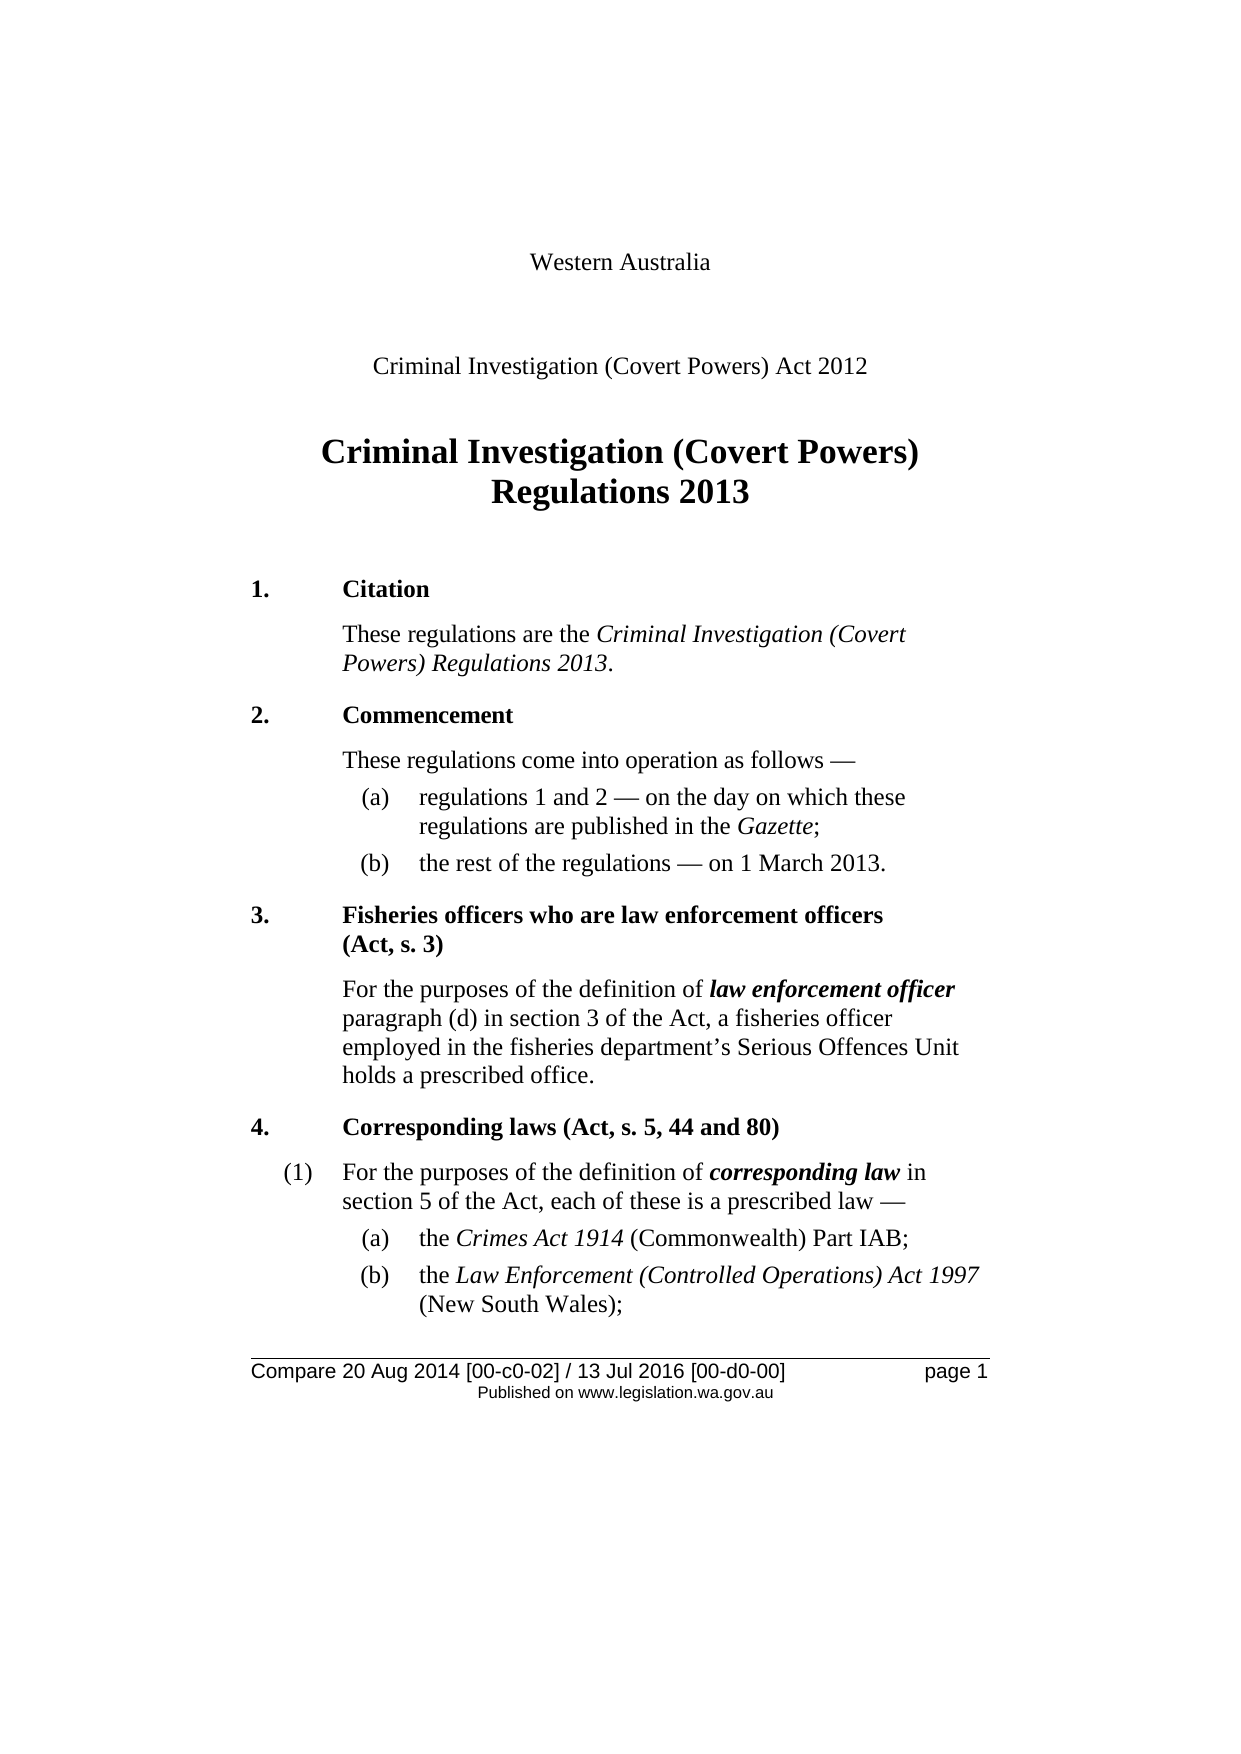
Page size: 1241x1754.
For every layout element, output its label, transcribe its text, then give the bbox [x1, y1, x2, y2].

text (1) For the purposes of the definition of corresponding law in section 5 of the Act, each of these is a prescribed law — [251, 1157, 990, 1215]
text (a) regulations 1 and 2 — on the day on which these regulations are published in the Gazette; [251, 782, 990, 840]
subtitle 2. Commencement [251, 700, 990, 729]
subtitle 4. Corresponding laws (Act, s. 5, 44 and 80) [251, 1112, 990, 1141]
subtitle 3. Fisheries officers who are law enforcement officers (Act, s. 3) [251, 900, 990, 957]
subtitle 1. Citation [251, 574, 990, 603]
text (b) the rest of the regulations — on 1 March 2013. [251, 848, 990, 877]
text For the purposes of the definition of law enforcement officer paragraph (d) in section 3 of the Act, a fisheries officer employed in the fisheries department’s Serious Offences Unit holds a prescribed office. [251, 974, 990, 1089]
text (b) the Law Enforcement (Controlled Operations) Act 1997 (); [251, 1260, 990, 1318]
text (a) the Crimes Act 1914 (Commonwealth) Part IAB; [251, 1223, 990, 1252]
text Criminal Investigation (Covert Powers) Regulations 2013 [251, 430, 990, 512]
text These regulations are the Criminal Investigation (Covert Powers) Regulations 2013. [251, 619, 990, 677]
text Western Australia [251, 247, 990, 276]
text Criminal Investigation (Covert Powers) Act 2012 [251, 351, 990, 380]
text These regulations come into operation as follows — [251, 745, 990, 774]
